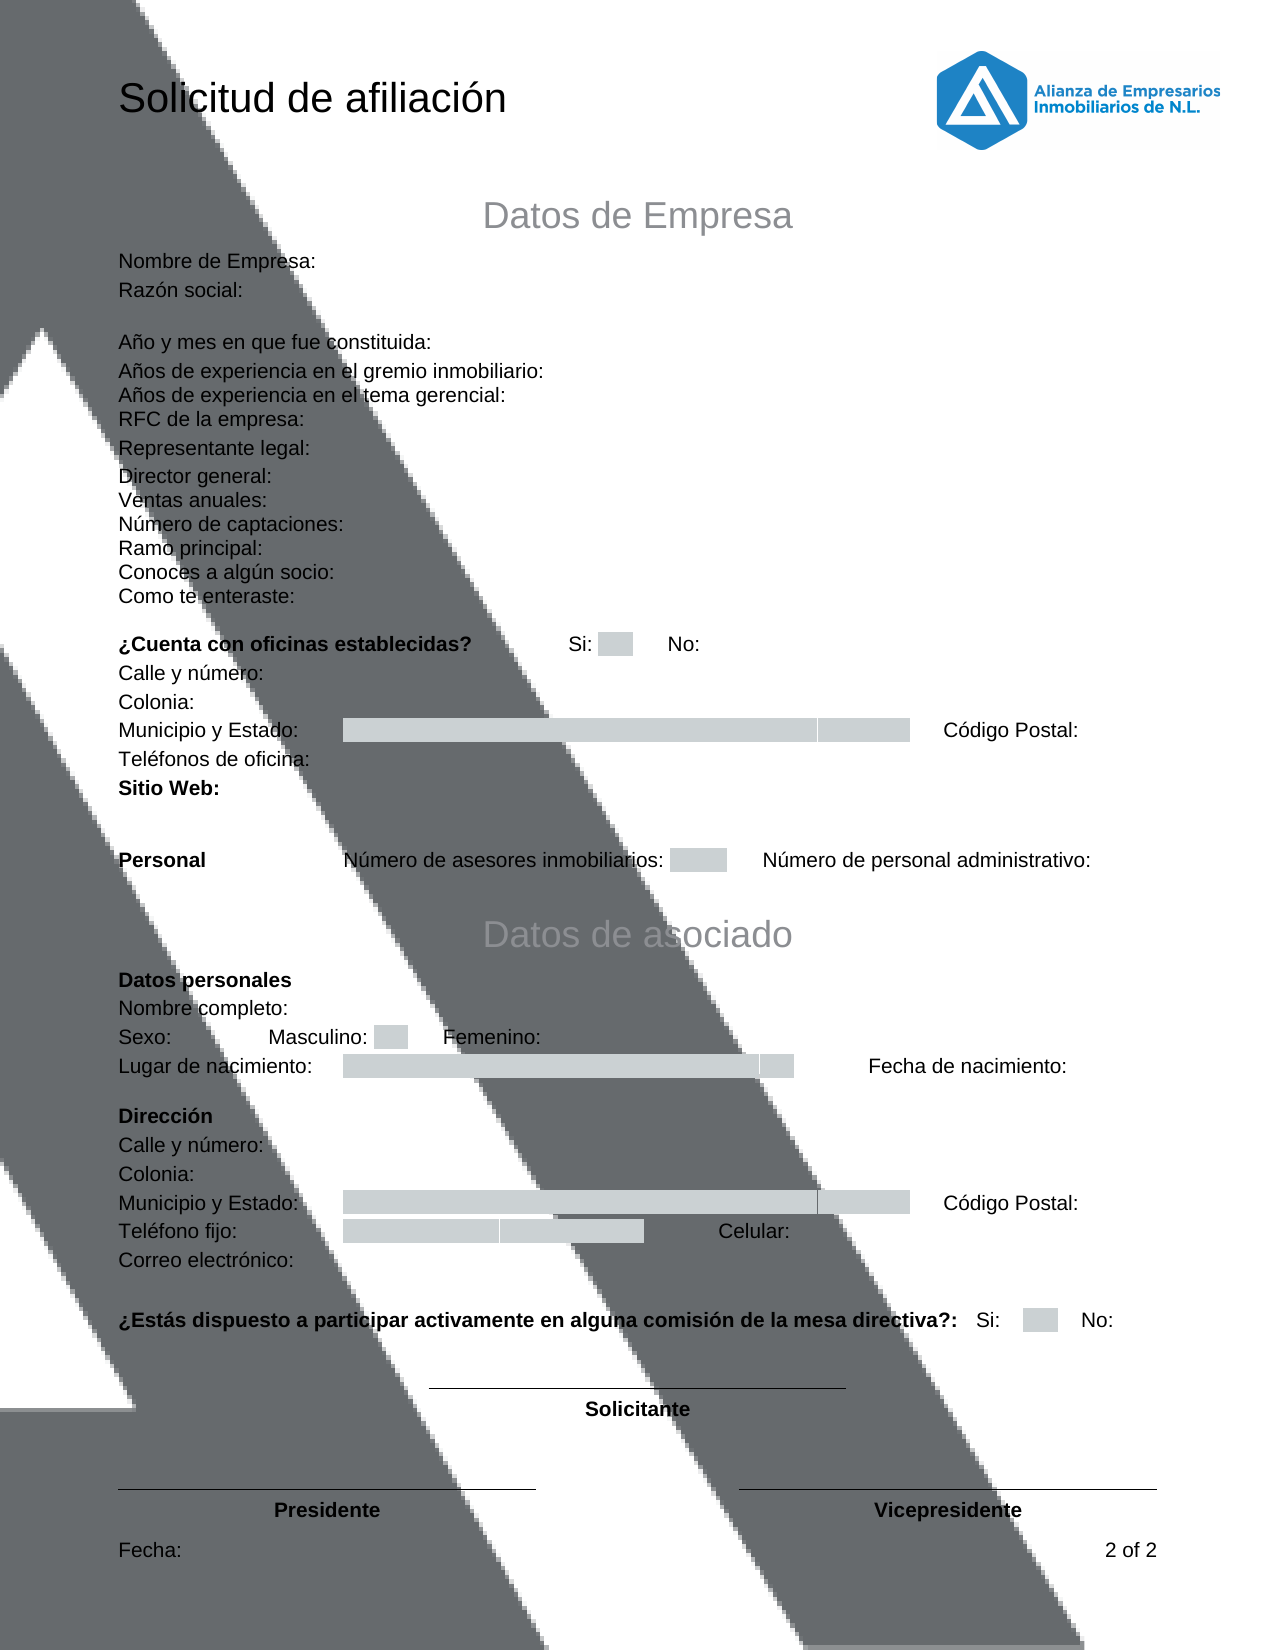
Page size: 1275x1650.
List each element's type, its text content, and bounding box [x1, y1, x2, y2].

subtitle Datos de asociado [118, 912, 1157, 956]
text Municipio y Estado: Código Postal: [118, 713, 1157, 742]
text Personal Número de asesores inmobiliarios: Número de personal administrativo: [118, 848, 670, 872]
text Sexo: Masculino: Femenino: [408, 1025, 1157, 1049]
text RFC de la empresa: [118, 407, 1157, 431]
text ¿Cuenta con oficinas establecidas? Si: No: [633, 632, 1157, 656]
text Colonia: [118, 685, 1157, 713]
text ¿Cuenta con oficinas establecidas? Si: No: [118, 632, 598, 656]
text Nombre de Empresa: [118, 249, 1157, 273]
text Calle y número: [118, 1128, 1157, 1157]
text Razón social: [118, 273, 1157, 301]
text Teléfonos de oficina: [118, 742, 1157, 771]
text Personal Número de asesores inmobiliarios: Número de personal administrativo: [727, 848, 1157, 872]
subtitle Datos de Empresa [118, 194, 1157, 237]
text Datos personales [118, 967, 1157, 991]
text Municipio y Estado: Código Postal: [118, 1186, 1157, 1214]
text Director general: [118, 459, 1157, 488]
text Año y mes en que fue constituida: [118, 325, 1157, 354]
text Calle y número: [118, 656, 1157, 685]
text ¿Estás dispuesto a participar activamente en alguna comisión de la mesa directiva?: Si: No: [118, 1308, 1023, 1332]
text Sexo: Masculino: Femenino: [118, 1025, 374, 1049]
text Teléfono fijo: Celular: [118, 1214, 1157, 1243]
text Número de captaciones: [118, 512, 1157, 536]
text Lugar de nacimiento: Fecha de nacimiento: [118, 1049, 1157, 1078]
text Ramo principal: [118, 536, 1157, 560]
text Colonia: [118, 1157, 1157, 1186]
text Conoces a algún socio: [118, 560, 1157, 584]
text Años de experiencia en el gremio inmobiliario: [118, 354, 1157, 383]
text Dirección [118, 1104, 1157, 1128]
text Como te enteraste: [118, 584, 1157, 608]
text Correo electrónico: [118, 1243, 1157, 1272]
text Representante legal: [118, 431, 1157, 459]
text Sitio Web: [118, 771, 1157, 800]
text Años de experiencia en el tema gerencial: [118, 383, 1157, 407]
picture [0, 0, 1221, 1650]
text Ventas anuales: [118, 488, 1157, 512]
text Nombre completo: [118, 996, 1157, 1020]
